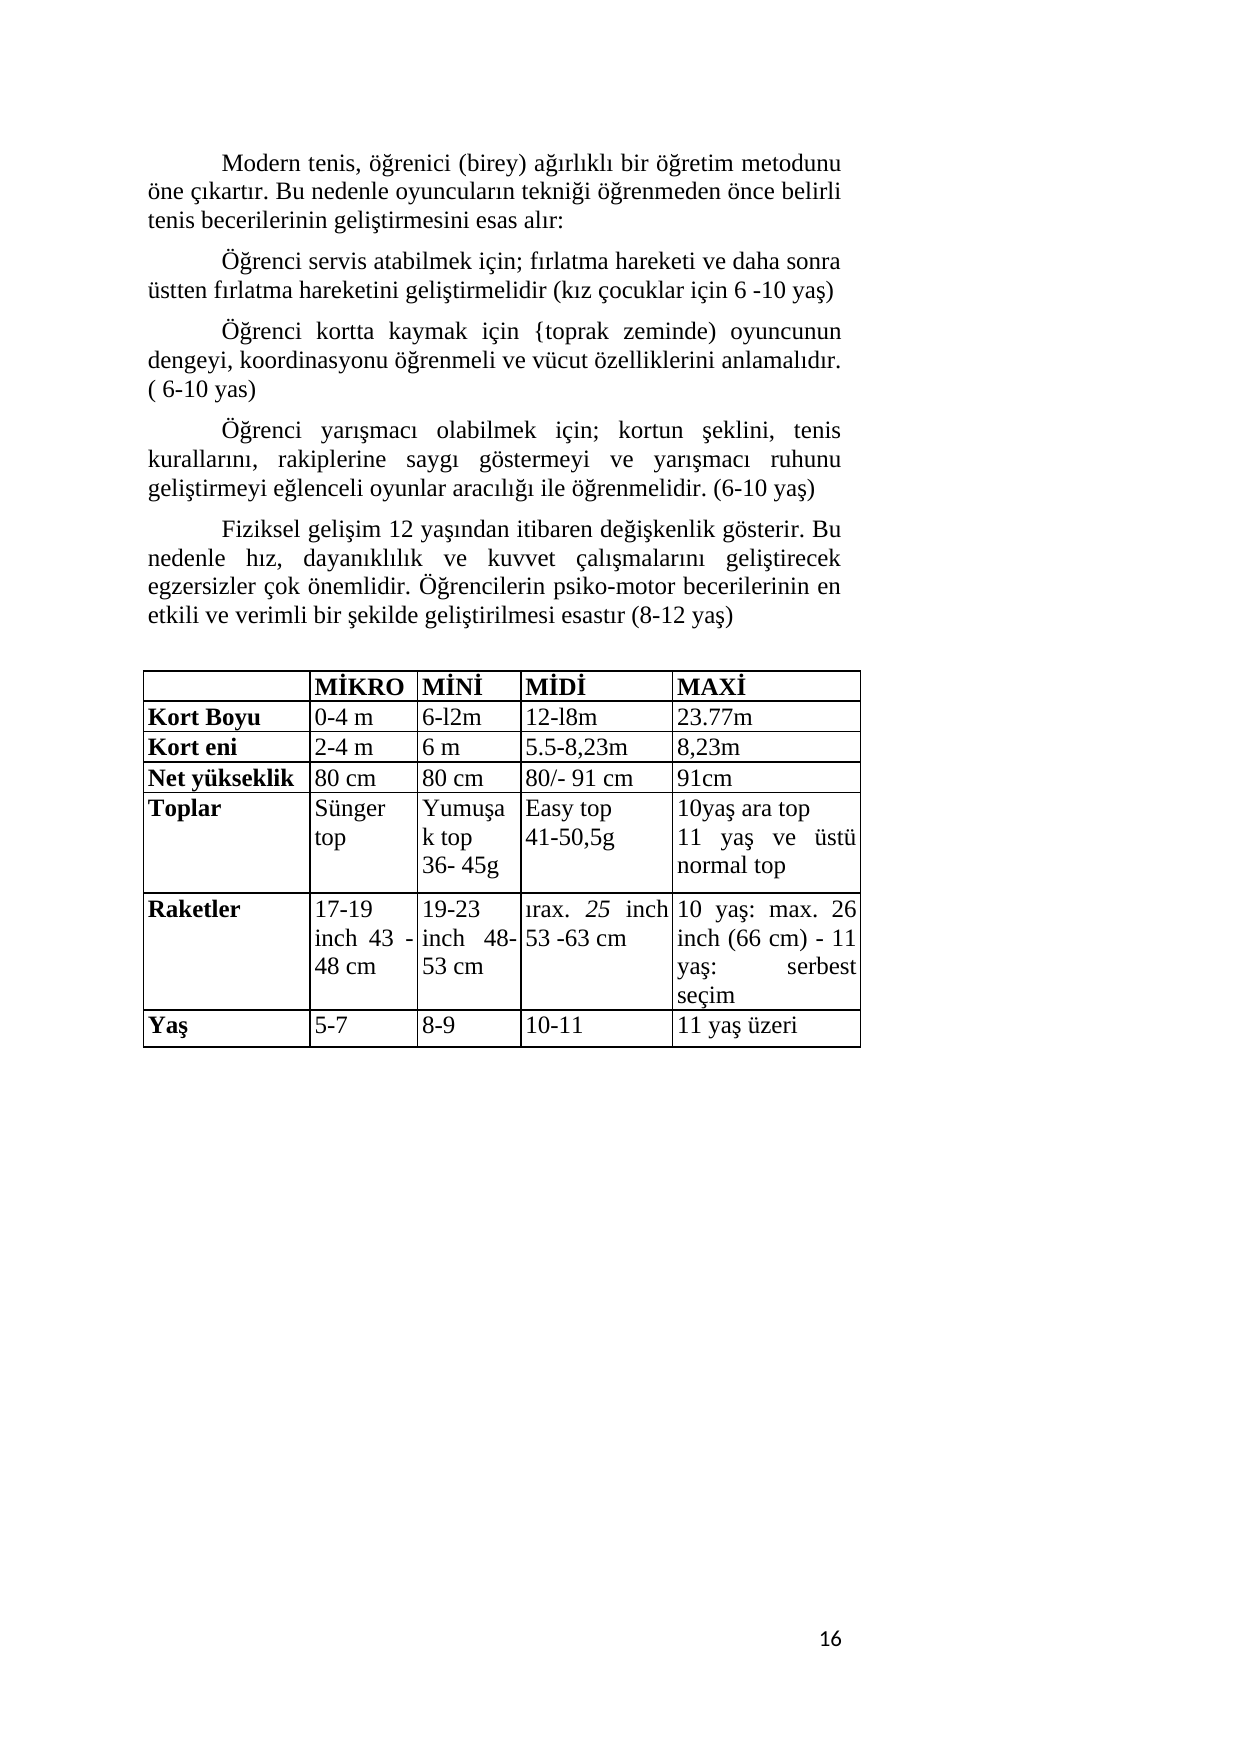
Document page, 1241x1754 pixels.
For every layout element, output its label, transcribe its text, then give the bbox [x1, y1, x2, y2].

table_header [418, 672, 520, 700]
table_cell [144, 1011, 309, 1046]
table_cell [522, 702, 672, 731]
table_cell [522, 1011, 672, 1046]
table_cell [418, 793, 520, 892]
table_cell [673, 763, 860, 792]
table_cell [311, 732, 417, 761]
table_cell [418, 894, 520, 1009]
text Fiziksel gelişim 12 yaşından itibaren değişkenlik gösterir. Bu nedenle hız, dayanıklılık ve kuvvet çalışmalarını geliştirecek egzersizler çok önemlidir. Öğrencilerin psiko-motor becerilerinin en etkili ve verimli bir şekilde geliştirilmesi esastır (8-12 yaş) [148, 514, 842, 629]
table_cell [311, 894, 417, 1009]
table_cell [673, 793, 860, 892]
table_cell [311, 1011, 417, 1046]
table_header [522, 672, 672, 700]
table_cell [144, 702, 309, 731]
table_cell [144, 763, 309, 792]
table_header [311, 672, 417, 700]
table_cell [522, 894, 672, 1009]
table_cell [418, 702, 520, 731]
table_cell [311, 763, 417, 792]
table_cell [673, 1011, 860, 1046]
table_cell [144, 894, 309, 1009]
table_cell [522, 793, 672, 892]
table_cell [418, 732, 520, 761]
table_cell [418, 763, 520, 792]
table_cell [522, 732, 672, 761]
text Öğrenci servis atabilmek için; fırlatma hareketi ve daha sonra üstten fırlatma hareketini geliştirmelidir (kız çocuklar için 6 -10 yaş) [148, 246, 842, 304]
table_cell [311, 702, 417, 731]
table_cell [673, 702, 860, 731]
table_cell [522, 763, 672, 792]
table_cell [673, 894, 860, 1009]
text Modern tenis, öğrenici (birey) ağırlıklı bir öğretim metodunu öne çıkartır. Bu nedenle oyuncuların tekniği öğrenmeden önce belirli tenis becerilerinin geliştirmesini esas alır: [148, 148, 842, 234]
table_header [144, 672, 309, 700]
text Öğrenci yarışmacı olabilmek için; kortun şeklini, tenis kurallarını, rakiplerine saygı göstermeyi ve yarışmacı ruhunu geliştirmeyi eğlenceli oyunlar aracılığı ile öğrenmelidir. (6-10 yaş) [148, 415, 842, 501]
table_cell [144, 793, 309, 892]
text Öğrenci kortta kaymak için {toprak zeminde) oyuncunun dengeyi, koordinasyonu öğrenmeli ve vücut özelliklerini anlamalıdır. ( 6-10 yas) [148, 316, 842, 403]
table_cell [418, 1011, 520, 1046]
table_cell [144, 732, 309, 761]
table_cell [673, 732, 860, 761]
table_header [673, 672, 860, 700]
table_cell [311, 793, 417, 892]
